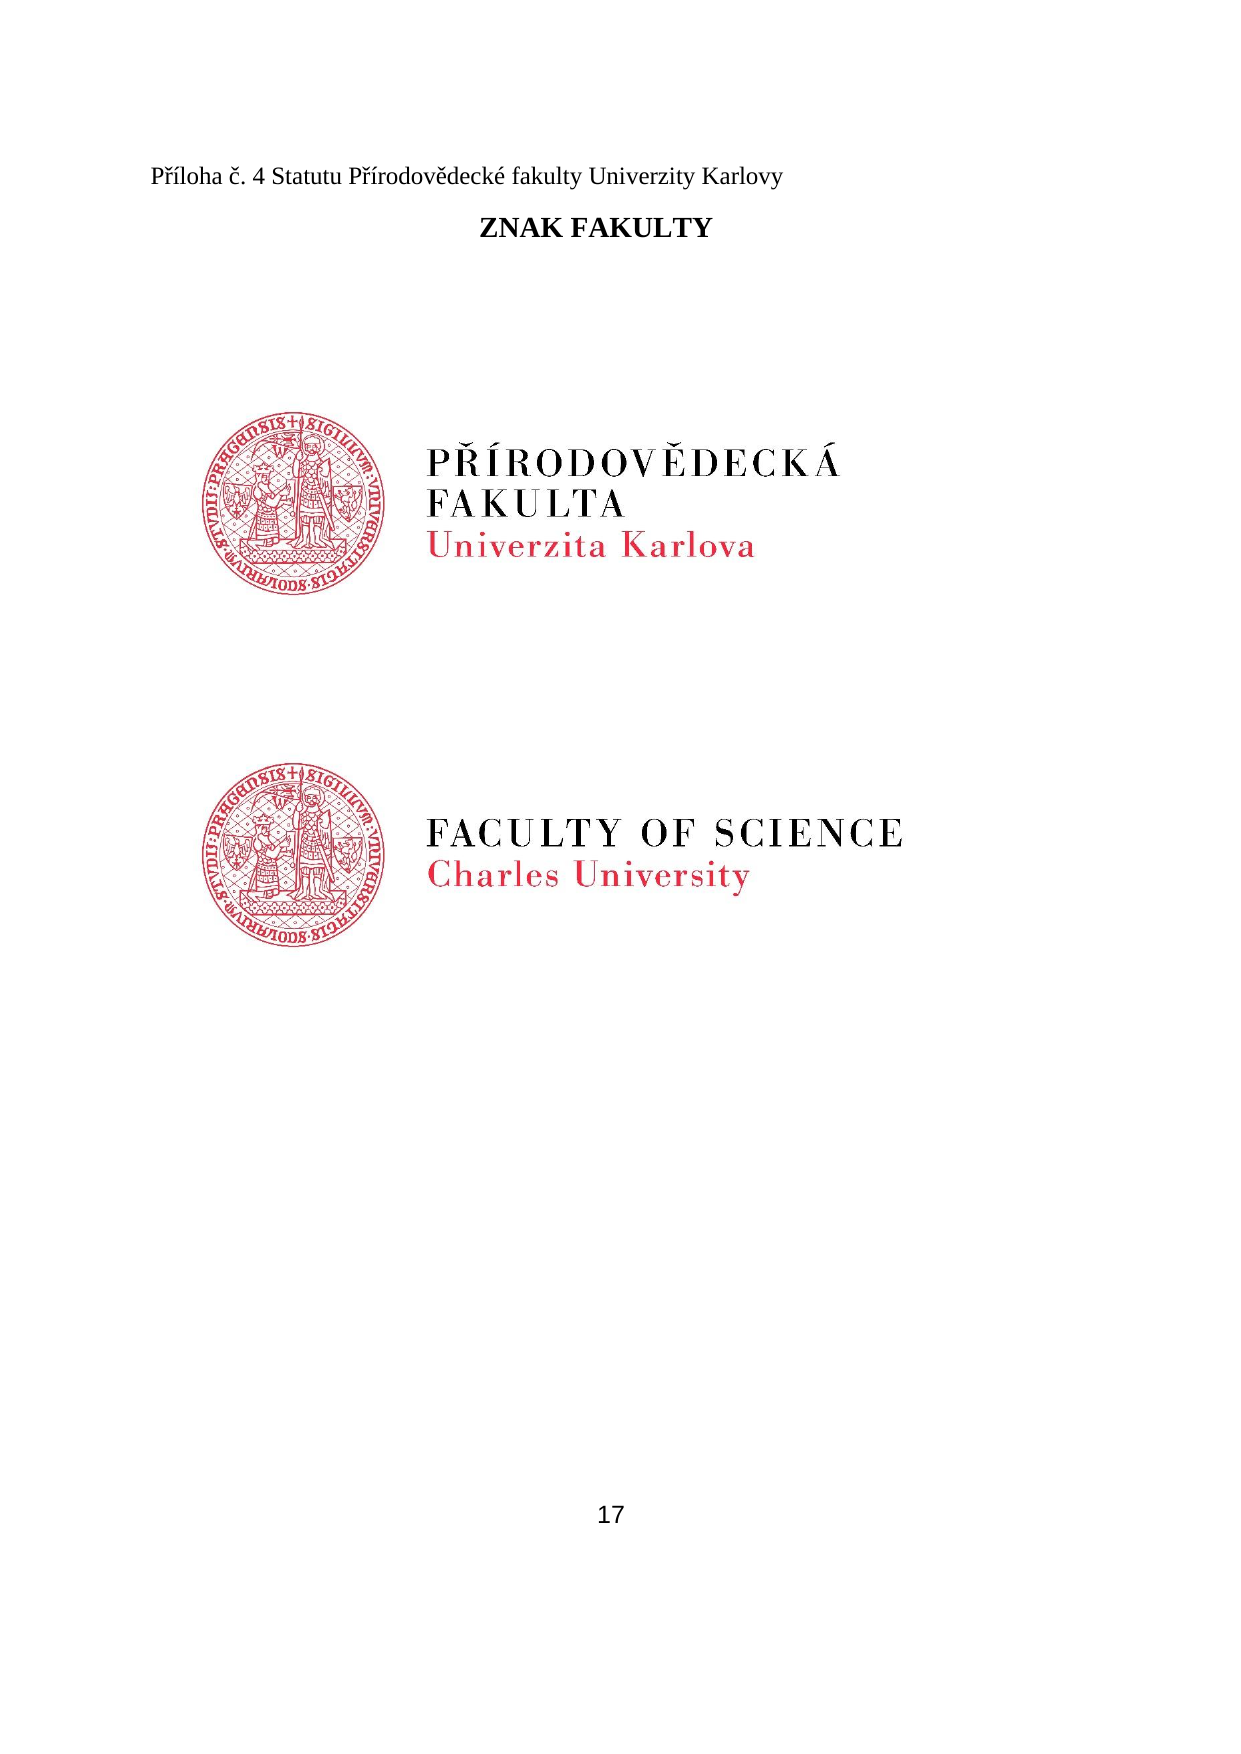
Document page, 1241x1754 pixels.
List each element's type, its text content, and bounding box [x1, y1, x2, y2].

text Příloha č. 4 Statutu Přírodovědecké fakulty Univerzity Karlovy [150, 161, 1071, 189]
picture [150, 359, 1072, 645]
picture [150, 710, 1072, 997]
text ZNAK FAKULTY [121, 211, 1071, 244]
